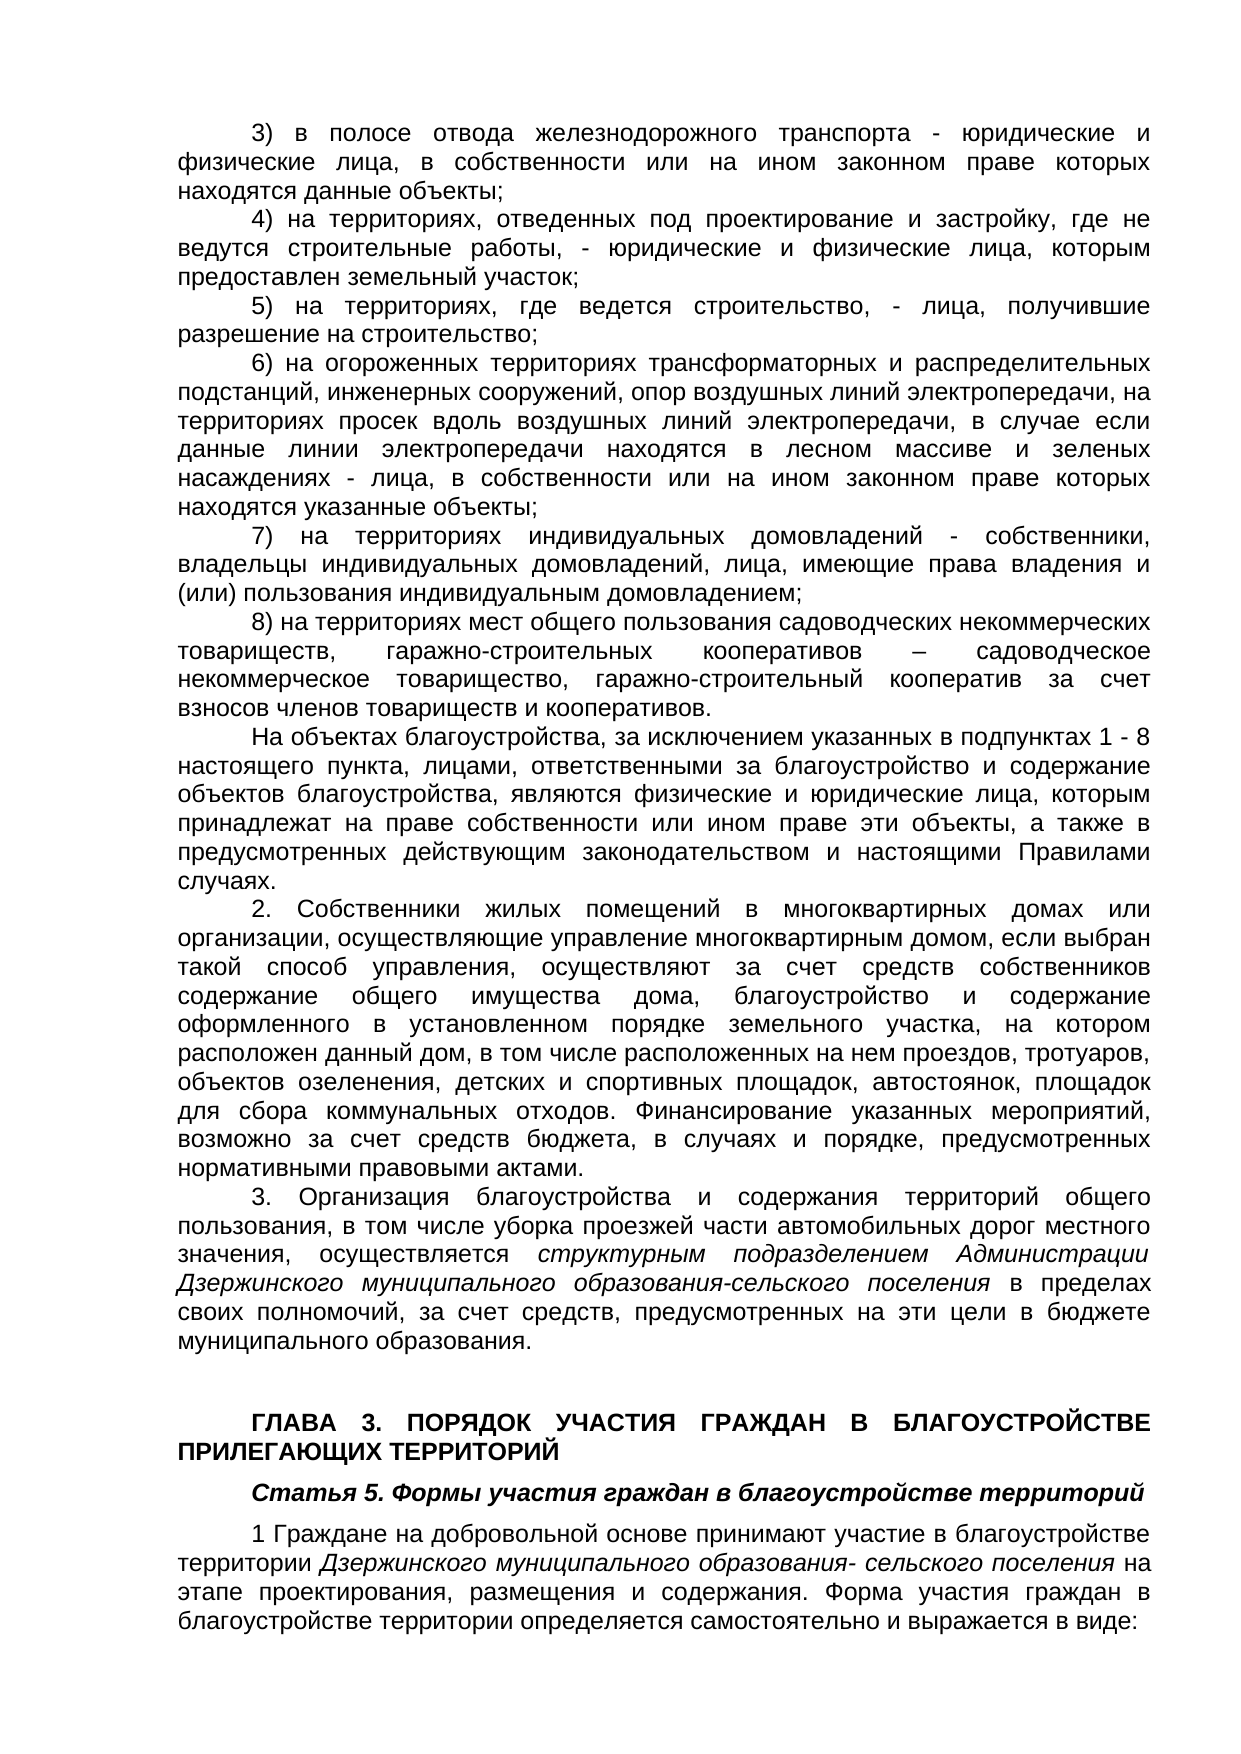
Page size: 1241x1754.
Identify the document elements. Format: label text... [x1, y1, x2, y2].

text 7) на территориях индивидуальных домовладений - собственники, владельцы индивидуальных домовладений, лица, имеющие права владения и (или) пользования индивидуальным домовладением; [177, 521, 1152, 607]
text 2. Собственники жилых помещений в многоквартирных домах или организации, осуществляющие управление многоквартирным домом, если выбран такой способ управления, осуществляют за счет средств собственников содержание общего имущества дома, благоустройство и содержание оформленного в установленном порядке земельного участка, на котором расположен данный дом, в том числе расположенных на нем проездов, тротуаров, объектов озеленения, детских и спортивных площадок, автостоянок, площадок для сбора коммунальных отходов. Финансирование указанных мероприятий, возможно за счет средств бюджета, в случаях и порядке, предусмотренных нормативными правовыми актами. [177, 894, 1152, 1182]
text На объектах благоустройства, за исключением указанных в подпунктах 1 - 8 настоящего пункта, лицами, ответственными за благоустройство и содержание объектов благоустройства, являются физические и юридические лица, которым принадлежат на праве собственности или ином праве эти объекты, а также в предусмотренных действующим законодательством и настоящими Правилами случаях. [177, 722, 1152, 894]
text 8) на территориях мест общего пользования садоводческих некоммерческих товариществ, гаражно-строительных кооперативов – садоводческое некоммерческое товарищество, гаражно-строительный кооператив за счет взносов членов товариществ и кооперативов. [177, 607, 1152, 722]
text Статья 5. Формы участия граждан в благоустройстве территорий [177, 1478, 1152, 1507]
text 1 Граждане на добровольной основе принимают участие в благоустройстве территории Дзержинского муниципального образования- сельского поселения на этапе проектирования, размещения и содержания. Форма участия граждан в благоустройстве территории определяется самостоятельно и выражается в виде: [177, 1519, 1152, 1634]
text 5) на территориях, где ведется строительство, - лица, получившие разрешение на строительство; [177, 291, 1152, 348]
text 6) на огороженных территориях трансформаторных и распределительных подстанций, инженерных сооружений, опор воздушных линий электропередачи, на территориях просек вдоль воздушных линий электропередачи, в случае если данные линии электропередачи находятся в лесном массиве и зеленых насаждениях - лица, в собственности или на ином законном праве которых находятся указанные объекты; [177, 348, 1152, 521]
text ГЛАВА 3. ПОРЯДОК УЧАСТИЯ ГРАЖДАН В БЛАГОУСТРОЙСТВЕ ПРИЛЕГАЮЩИХ ТЕРРИТОРИЙ [177, 1408, 1152, 1466]
text 4) на территориях, отведенных под проектирование и застройку, где не ведутся строительные работы, - юридические и физические лица, которым предоставлен земельный участок; [177, 204, 1152, 291]
text 3. Организация благоустройства и содержания территорий общего пользования, в том числе уборка проезжей части автомобильных дорог местного значения, осуществляется структурным подразделением Администрации Дзержинского муниципального образования-сельского поселения в пределах своих полномочий, за счет средств, предусмотренных на эти цели в бюджете муниципального образования. [177, 1182, 1152, 1354]
text 3) в полосе отвода железнодорожного транспорта - юридические и физические лица, в собственности или на ином законном праве которых находятся данные объекты; [177, 118, 1152, 204]
